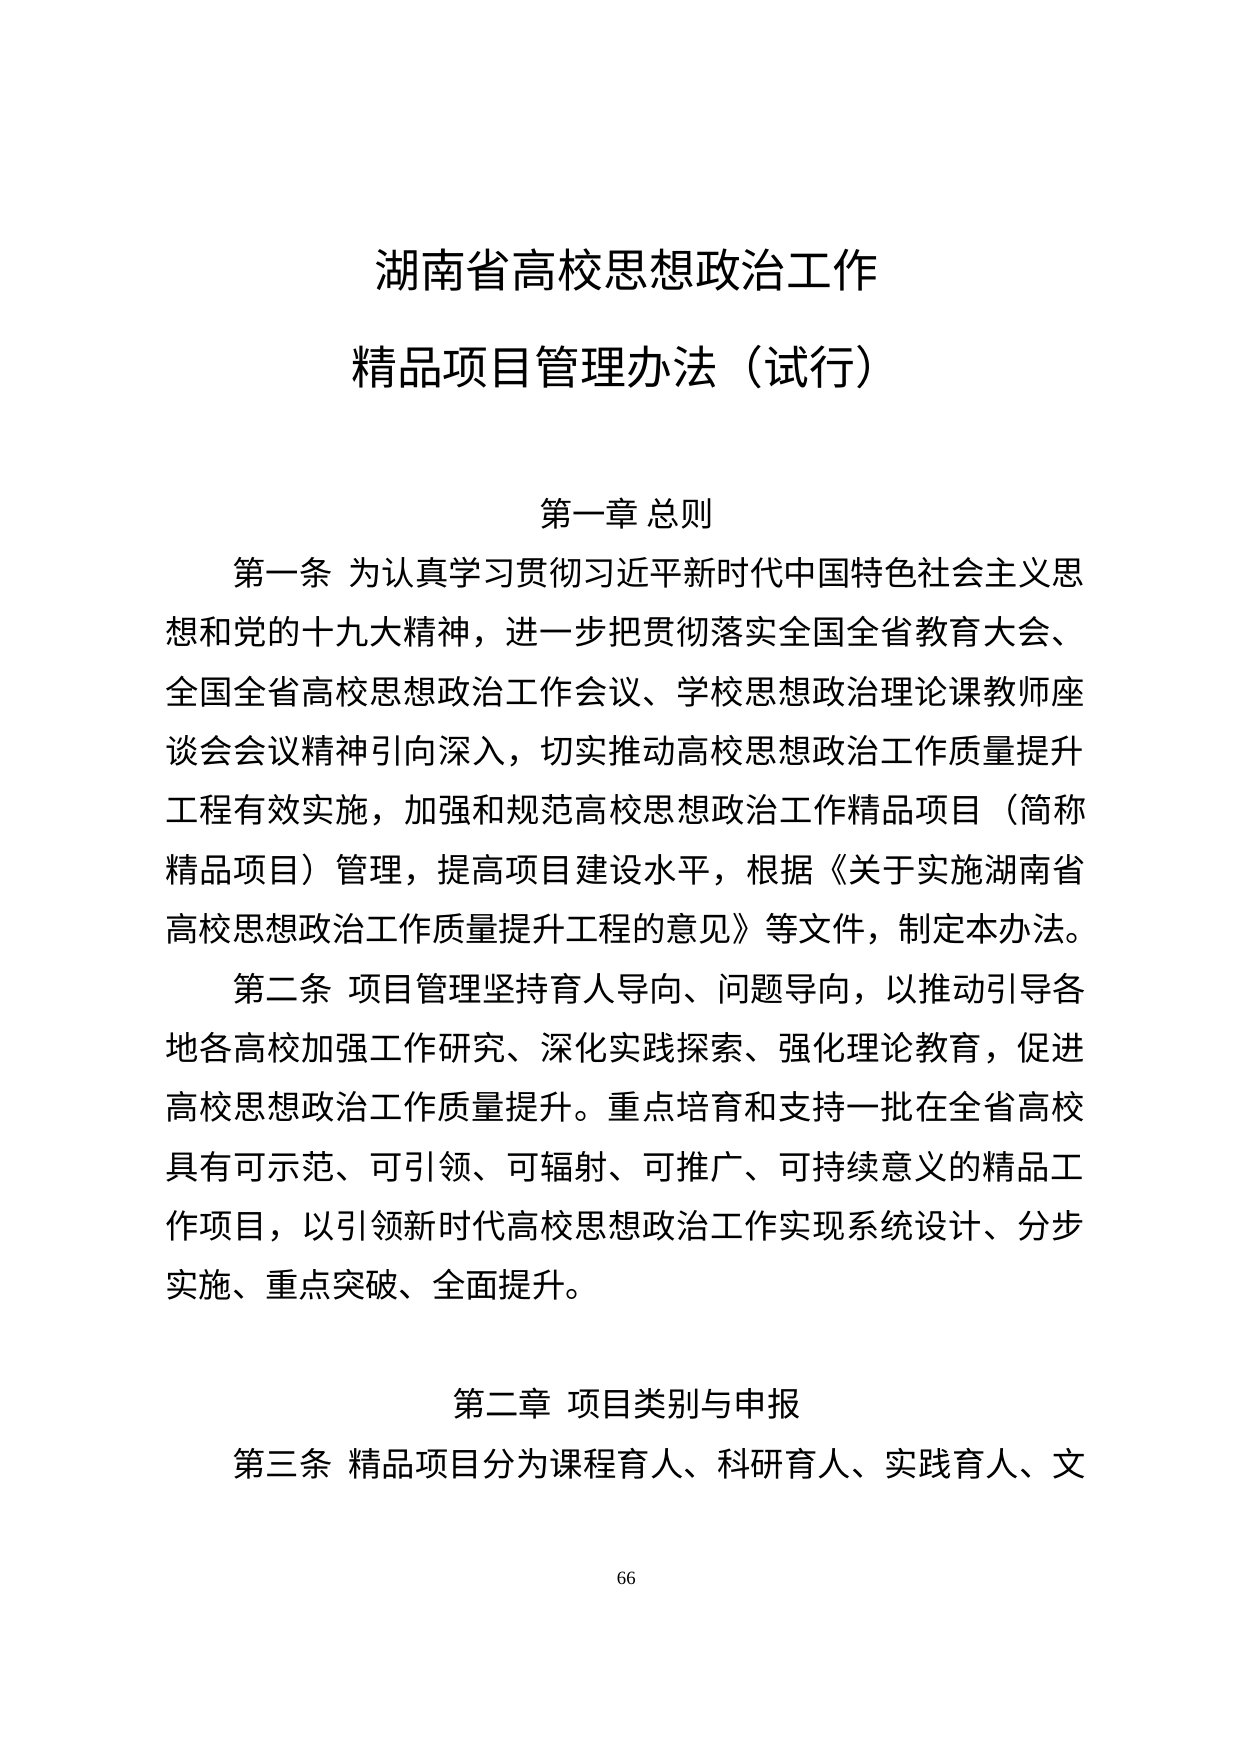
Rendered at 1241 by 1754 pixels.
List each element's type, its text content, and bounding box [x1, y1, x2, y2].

text 第二条 项目管理坚持育人导向、问题导向，以推动引导各地各高校加强工作研究、深化实践探索、强化理论教育，促进高校思想政治工作质量提升。重点培育和支持一批在全省高校具有可示范、可引领、可辐射、可推广、可持续意义的精品工作项目，以引领新时代高校思想政治工作实现系统设计、分步实施、重点突破、全面提升。 [165, 953, 1087, 1310]
text 精品项目管理办法（试行） [165, 316, 1087, 413]
text 湖南省高校思想政治工作 [165, 218, 1087, 316]
text 第一章 总则 [165, 478, 1087, 538]
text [165, 1428, 1087, 1488]
text 第二章 项目类别与申报 [165, 1369, 1087, 1428]
text 第一条 为认真学习贯彻习近平新时代中国特色社会主义思想和党的十九大精神，进一步把贯彻落实全国全省教育大会、全国全省高校思想政治工作会议、学校思想政治理论课教师座谈会会议精神引向深入，切实推动高校思想政治工作质量提升工程有效实施，加强和规范高校思想政治工作精品项目（简称精品项目）管理，提高项目建设水平，根据《关于实施湖南省高校思想政治工作质量提升工程的意见》等文件，制定本办法。 [165, 538, 1087, 953]
